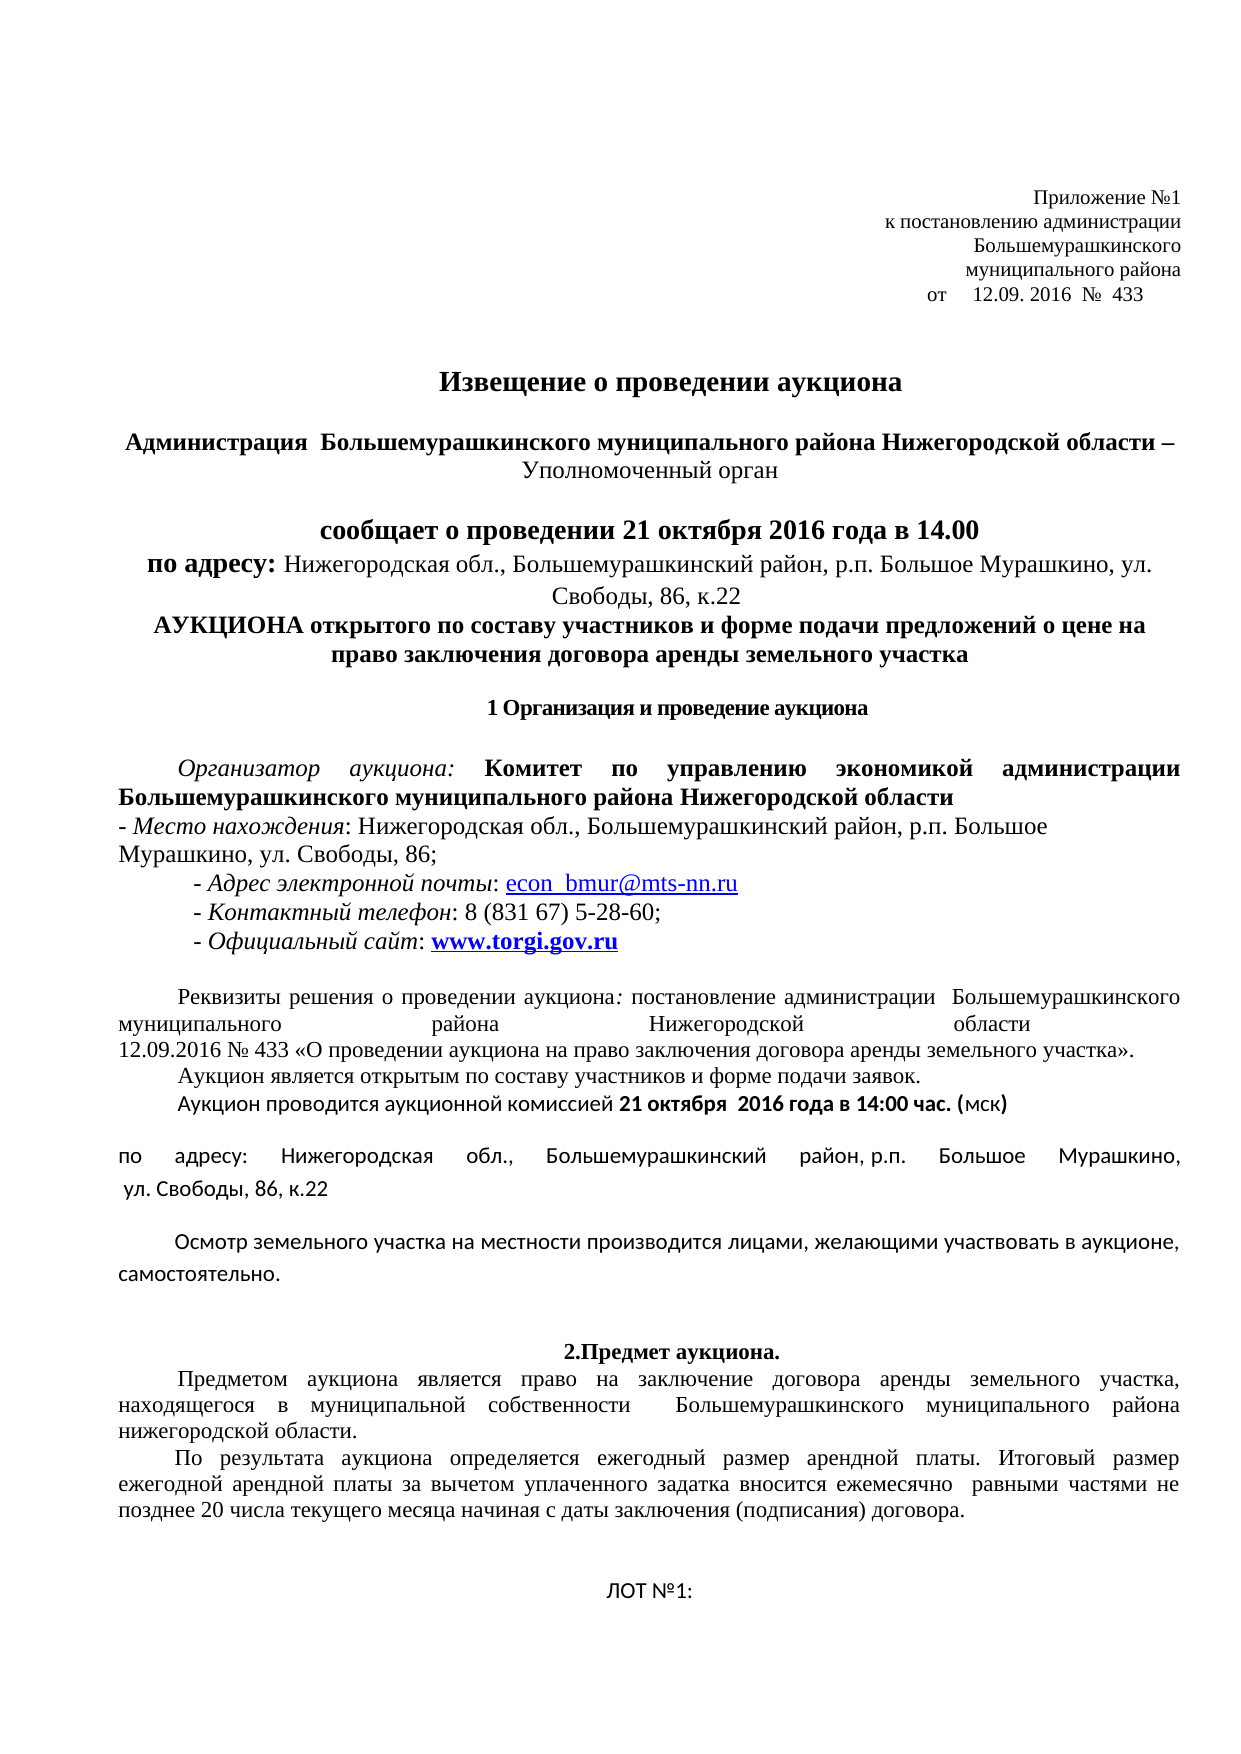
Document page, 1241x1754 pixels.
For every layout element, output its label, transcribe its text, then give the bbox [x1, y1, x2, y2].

text Извещение о проведении аукциона [118, 364, 1181, 398]
text сообщает о проведении 21 октября 2016 года в 14.00 [118, 513, 1181, 546]
text ЛОТ №1: [118, 1576, 1181, 1604]
text Осмотр земельного участка на местности производится лицами, желающими участвовать в аукционе, самостоятельно. [118, 1227, 1181, 1287]
text по адресу: Нижегородская обл., Большемурашкинский район, р.п. Большое Мурашкино, ул. Свободы, 86, к.22 [118, 1142, 1181, 1202]
text к постановлению администрации [118, 209, 1181, 233]
text - Адрес электронной почты: econ_bmur@mts-nn.ru [118, 868, 1181, 897]
text - Контактный телефон: 8 (831 67) 5-28-60; [118, 897, 1181, 926]
text Организатор аукциона: Комитет по управлению экономикой администрации Большемурашкинского муниципального района Нижегородской области [118, 753, 1181, 811]
title Аукцион является открытым по составу участников и форме подачи заявок. [118, 1062, 1181, 1089]
title 1 Организация и проведение аукциона [118, 694, 1181, 721]
text от 12.09. 2016 № 433 [118, 281, 1181, 306]
text Аукцион проводится аукционной комиссией 21 октября 2016 года в 14:00 час. (мск) [118, 1089, 1181, 1117]
text - Место нахождения: Нижегородская обл., Большемурашкинский район, р.п. Большое Мурашкино, ул. Свободы, 86; [118, 811, 1181, 868]
text - Официальный сайт: www.torgi.gov.ru [118, 926, 1181, 954]
title По результата аукциона определяется ежегодный размер арендной платы. Итоговый размер ежегодной арендной платы за вычетом уплаченного задатка вносится ежемесячно равными частями не позднее 20 числа текущего месяца начиная с даты заключения (подписания) договора. [118, 1444, 1181, 1523]
text Приложение №1 [118, 185, 1181, 209]
subtitle 2.Предмет аукциона. [162, 1338, 1181, 1365]
text АУКЦИОНА открытого по составу участников и форме подачи предложений о цене на право заключения договора аренды земельного участка [118, 611, 1181, 668]
text Администрация Большемурашкинского муниципального района Нижегородской области – Уполномоченный орган [118, 427, 1181, 484]
text Реквизиты решения о проведении аукциона: постановление администрации Большемурашкинского муниципального района Нижегородской области 12.09.2016 № 433 «О проведении аукциона на право заключения договора аренды земельного участка». [118, 983, 1181, 1062]
text муниципального района [118, 257, 1181, 281]
subtitle Предметом аукциона является право на заключение договора аренды земельного участка, находящегося в муниципальной собственности Большемурашкинского муниципального района нижегородской области. [118, 1365, 1181, 1444]
text по адресу: Нижегородская обл., Большемурашкинский район, р.п. Большое Мурашкино, ул. Свободы, 86, к.22 [118, 546, 1181, 611]
text Большемурашкинского [118, 233, 1181, 257]
